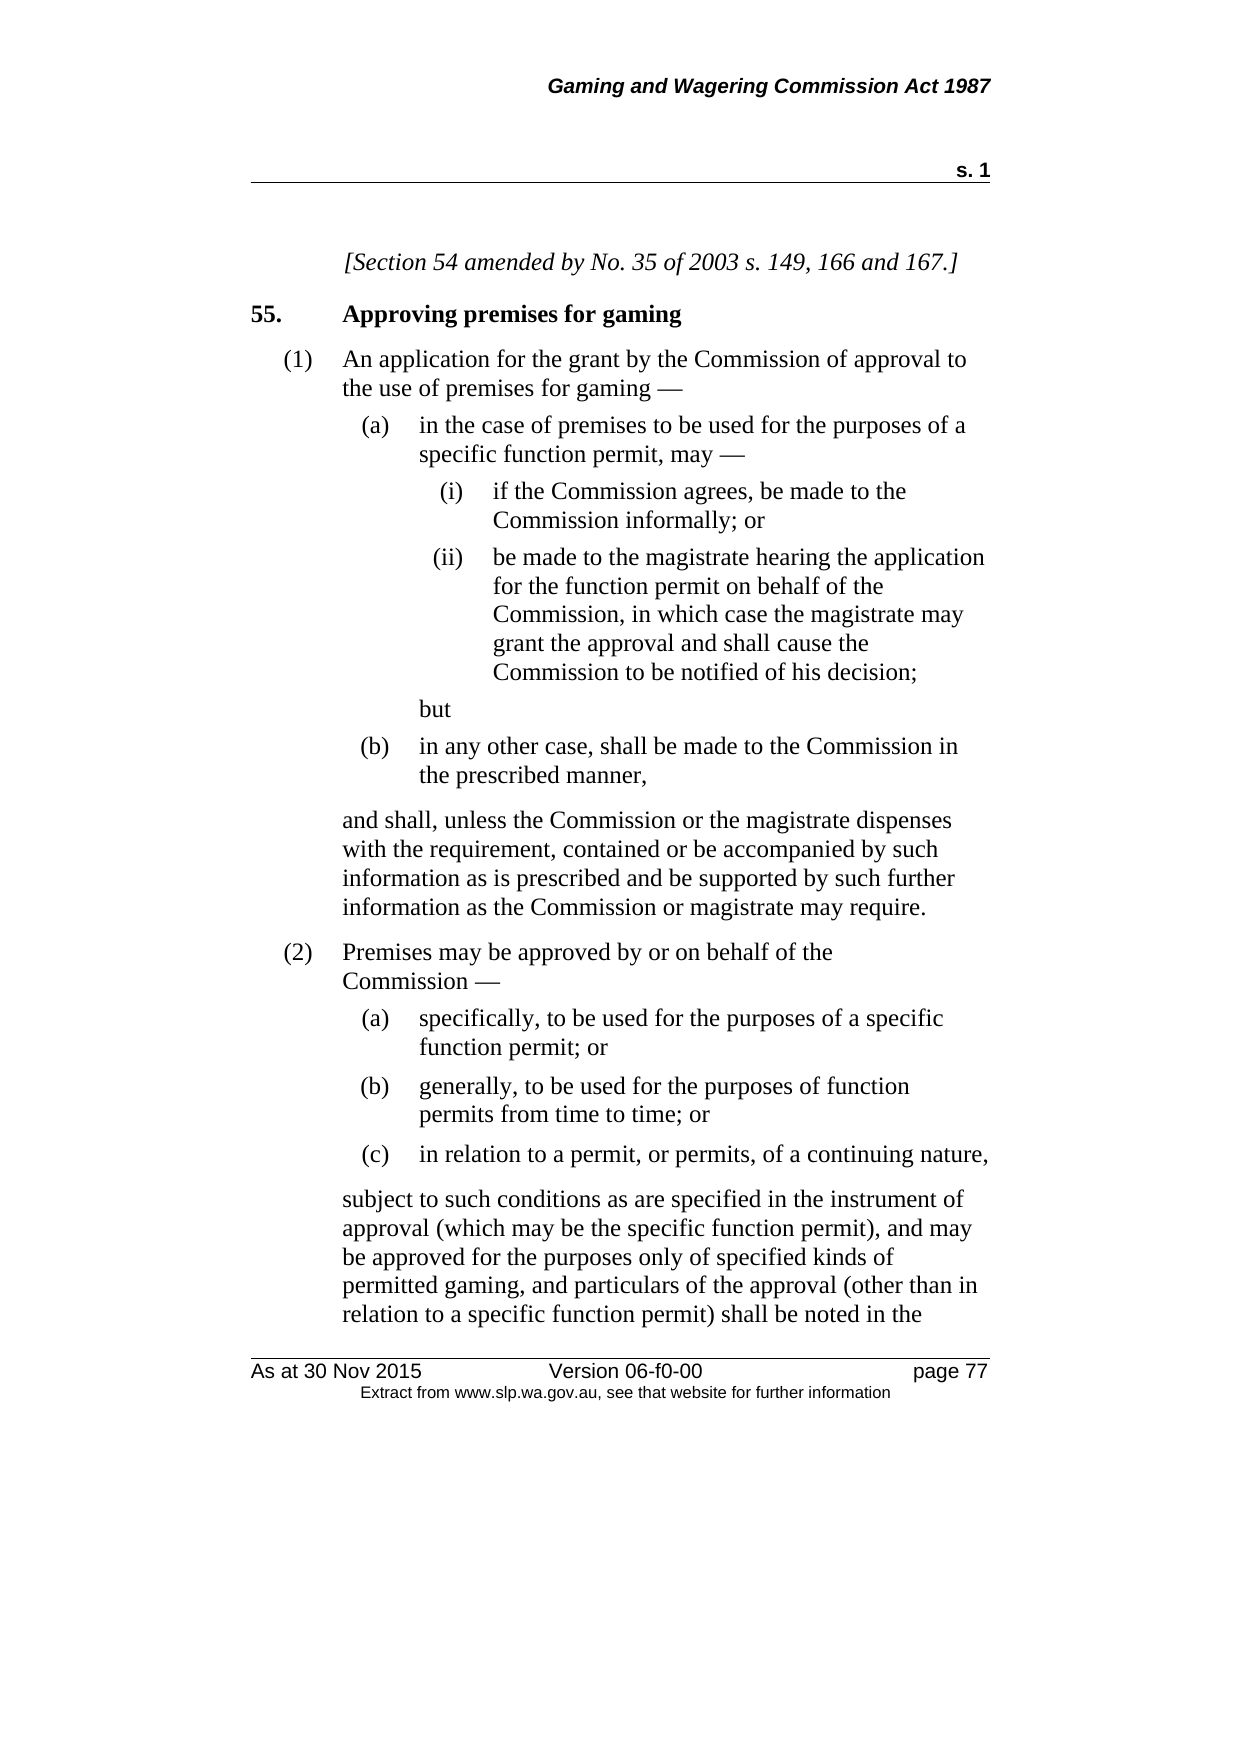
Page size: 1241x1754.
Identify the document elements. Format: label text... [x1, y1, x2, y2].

text (i) if the Commission agrees, be made to the Commission informally; or [251, 476, 990, 534]
text (a) in the case of premises to be used for the purposes of a specific function permit, may — [251, 410, 990, 468]
text and shall, unless the Commission or the magistrate dispenses with the requirement, contained or be accompanied by such information as is prescribed and be supported by such further information as the Commission or magistrate may require. [251, 805, 990, 920]
text but [251, 694, 990, 723]
text (ii) be made to the magistrate hearing the application for the function permit on behalf of the Commission, in which case the magistrate may grant the approval and shall cause the Commission to be notified of his decision; [251, 542, 990, 686]
text (a) specifically, to be used for the purposes of a specific function permit; or [251, 1003, 990, 1060]
text (c) in relation to a permit, or permits, of a continuing nature, [251, 1139, 990, 1167]
subtitle 55. Approving premises for gaming [251, 299, 990, 328]
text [251, 1184, 990, 1328]
text (2) Premises may be approved by or on behalf of the Commission — [251, 937, 990, 994]
text (b) generally, to be used for the purposes of function permits from time to time; or [251, 1071, 990, 1128]
text (1) An application for the grant by the Commission of approval to the use of premises for gaming — [251, 344, 990, 402]
text [Section 54 amended by No. 35 of 2003 s. 149, 166 and 167.] [251, 247, 990, 276]
text (b) in any other case, shall be made to the Commission in the prescribed manner, [251, 731, 990, 789]
